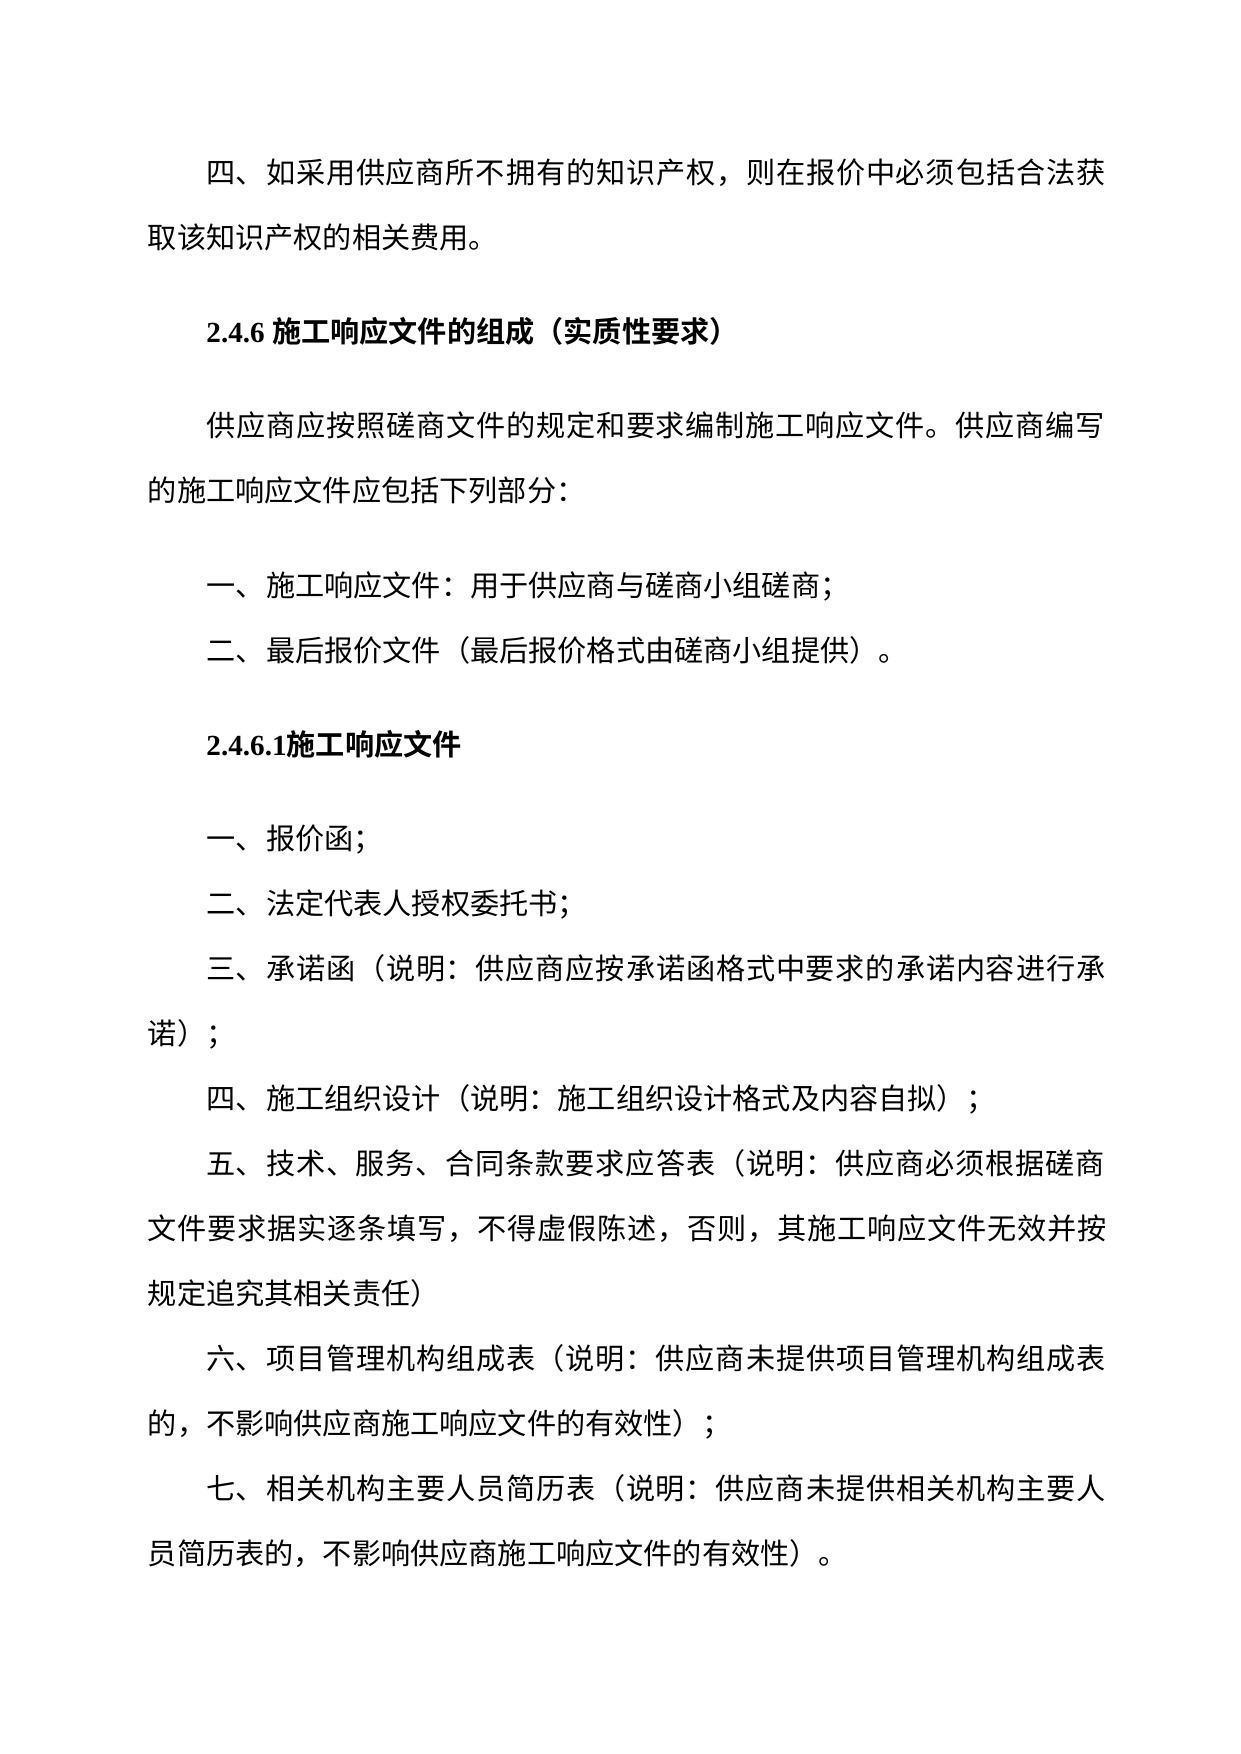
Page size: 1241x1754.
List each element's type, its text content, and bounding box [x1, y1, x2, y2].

subtitle 施工响应文件的组成（实质性要求） [148, 297, 1107, 362]
list 最后报价文件（最后报价格式由磋商小组提供）。 [148, 616, 1107, 681]
subtitle 施工响应文件 [148, 710, 1107, 775]
list 法定代表人授权委托书； [148, 869, 1107, 934]
list 项目管理机构组成表（说明：供应商未提供项目管理机构组成表的，不影响供应商施工响应文件的有效性）； [148, 1324, 1107, 1454]
list 承诺函（说明：供应商应按承诺函格式中要求的承诺内容进行承诺）； [148, 934, 1107, 1064]
text 供应商应按照磋商文件的规定和要求编制施工响应文件。供应商编写的施工响应文件应包括下列部分： [148, 392, 1107, 522]
list 施工响应文件：用于供应商与磋商小组磋商； [148, 551, 1107, 616]
list 施工组织设计（说明：施工组织设计格式及内容自拟）； [148, 1064, 1107, 1129]
list 技术、服务、合同条款要求应答表（说明：供应商必须根据磋商文件要求据实逐条填写，不得虚假陈述，否则，其施工响应文件无效并按规定追究其相关责任） [148, 1129, 1107, 1324]
list 报价函； [148, 804, 1107, 869]
list 相关机构主要人员简历表（说明：供应商未提供相关机构主要人员简历表的，不影响供应商施工响应文件的有效性）。 [148, 1454, 1107, 1584]
list 如采用供应商所不拥有的知识产权，则在报价中必须包括合法获取该知识产权的相关费用。 [148, 138, 1107, 268]
